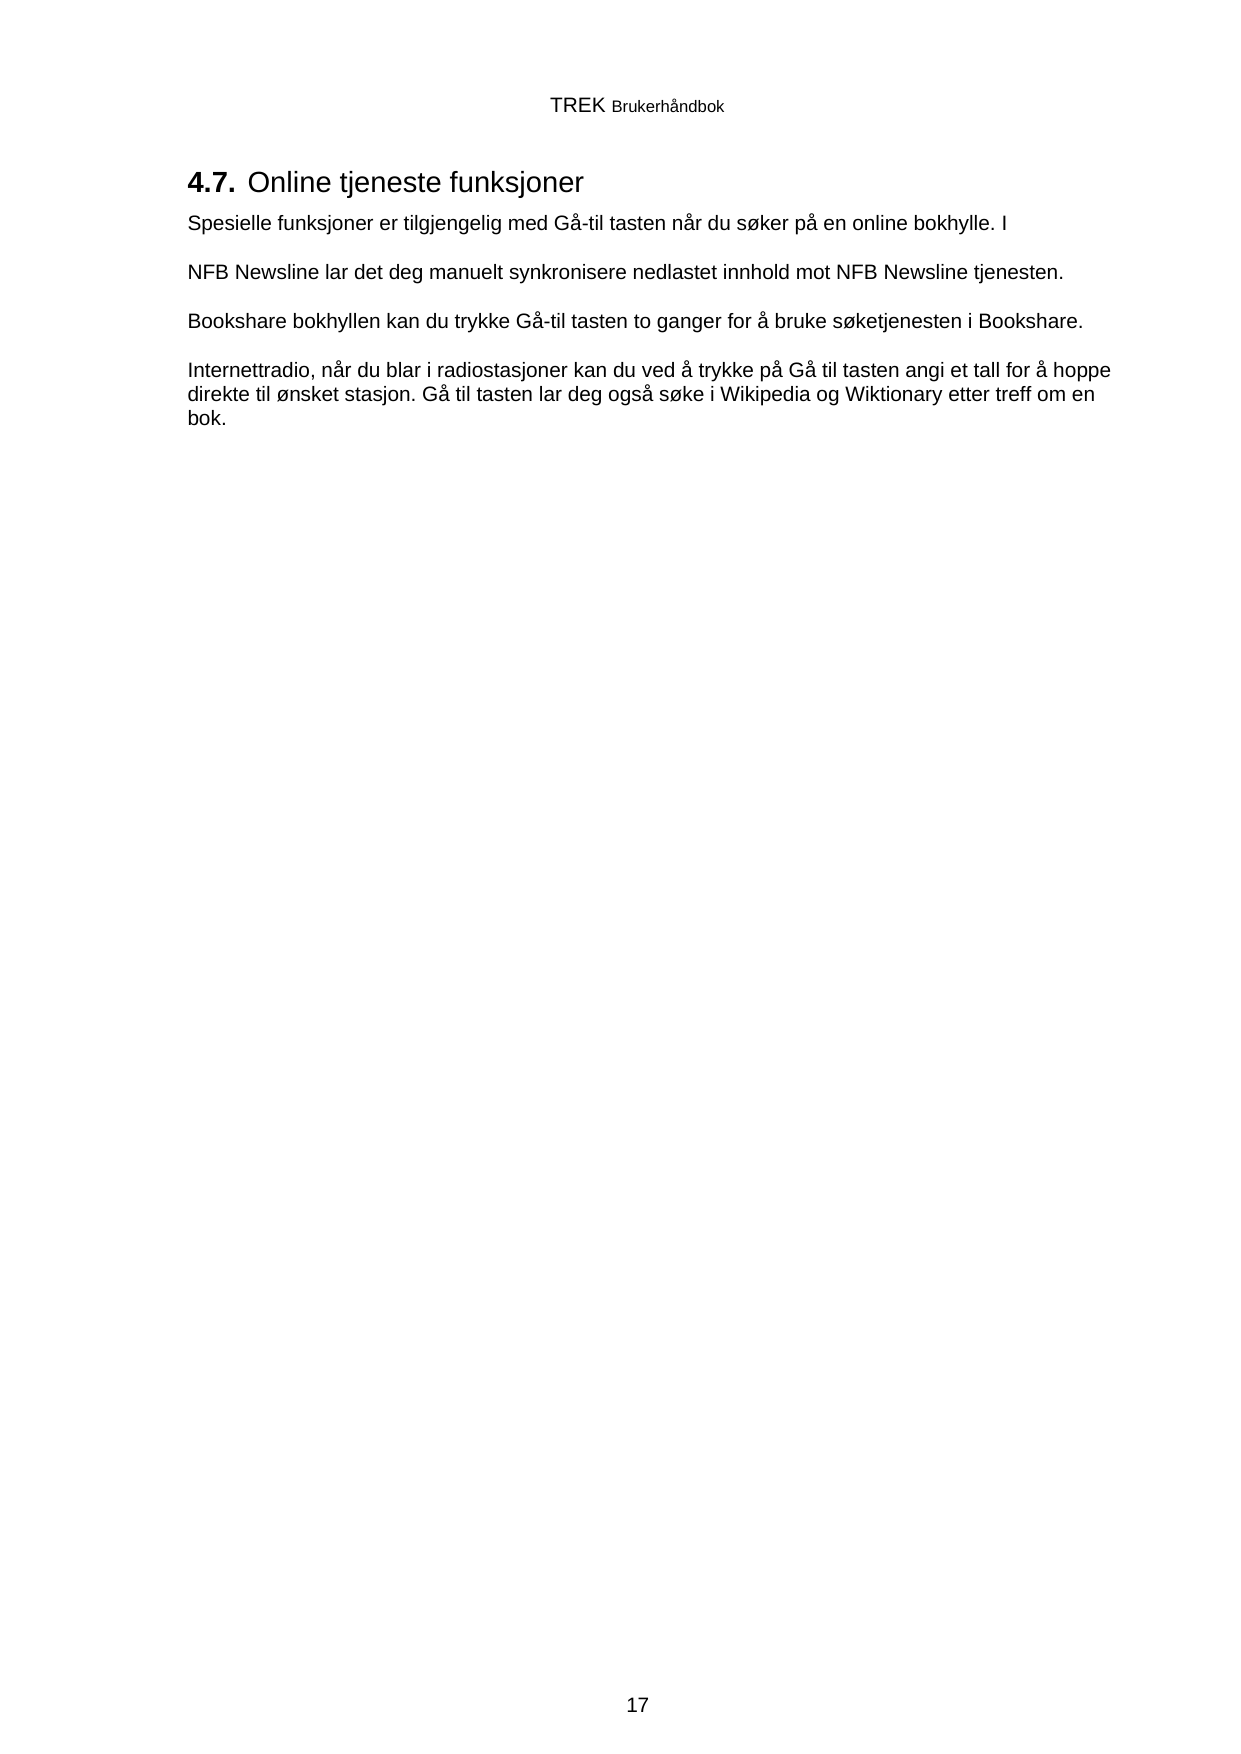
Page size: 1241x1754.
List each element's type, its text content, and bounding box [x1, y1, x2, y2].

text Bookshare bokhyllen kan du trykke Gå-til tasten to ganger for å bruke søketjenesten i Bookshare. [187, 309, 1137, 333]
text NFB Newsline lar det deg manuelt synkronisere nedlastet innhold mot NFB Newsline tjenesten. [187, 260, 1137, 284]
text Internettradio, når du blar i radiostasjoner kan du ved å trykke på Gå til tasten angi et tall for å hoppe direkte til ønsket stasjon. Gå til tasten lar deg også søke i Wikipedia og Wiktionary etter treff om en bok. [187, 358, 1137, 454]
subtitle Online tjeneste funksjoner [187, 165, 1137, 198]
text Spesielle funksjoner er tilgjengelig med Gå-til tasten når du søker på en online bokhylle. I [187, 211, 1137, 235]
